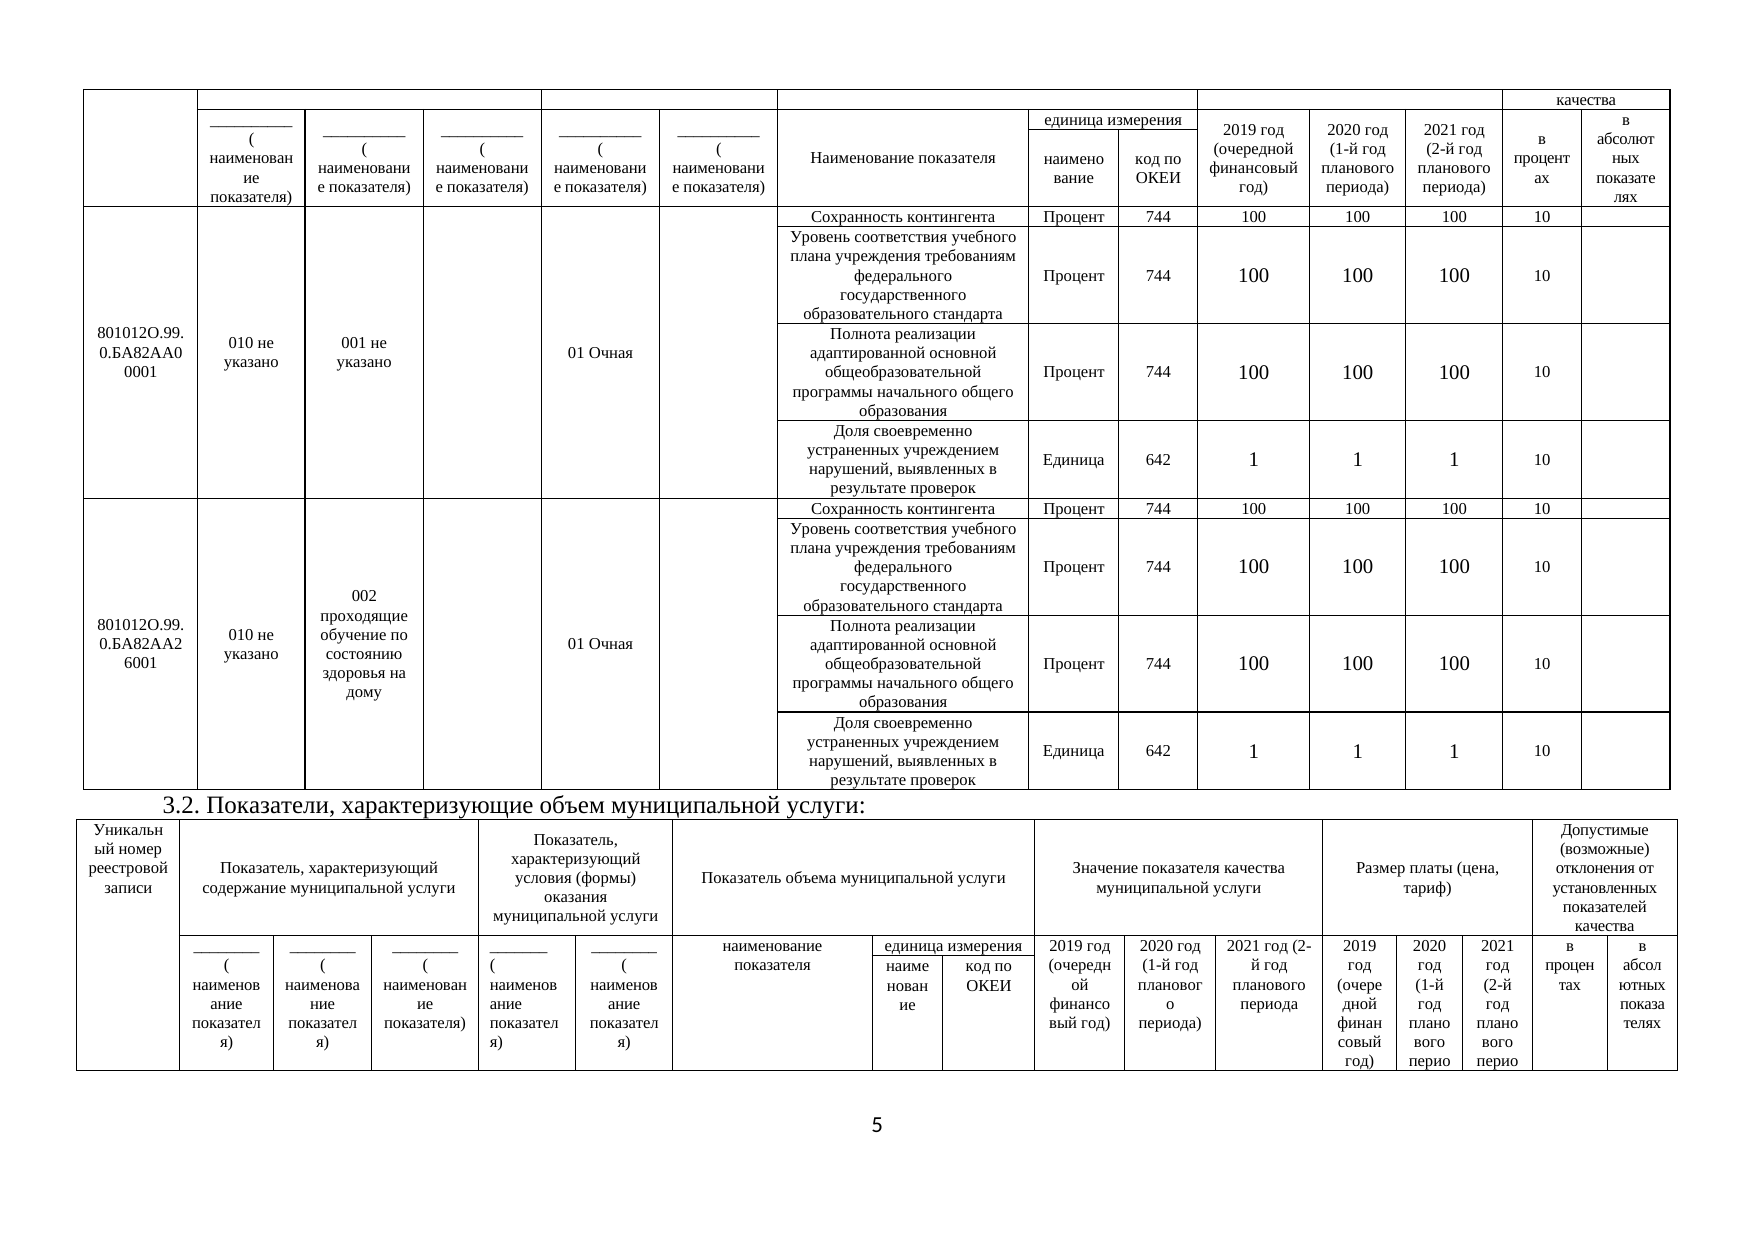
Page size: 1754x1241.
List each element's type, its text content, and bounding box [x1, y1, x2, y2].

table_cell 2019 год (очередной финансовый год) [1198, 110, 1309, 206]
table_cell 01 Очная [542, 499, 659, 789]
table_cell [660, 499, 777, 789]
table_cell 10 [1503, 713, 1581, 789]
table_cell [660, 207, 777, 497]
table_cell ________ (наименование показателя) [274, 936, 371, 1070]
table_cell Уровень соответствия учебного плана учреждения требованиям федерального государственного образовательного стандарта [778, 227, 1028, 323]
table_cell 100 [1198, 324, 1309, 420]
table_cell 2019 год (очередной финансовый год) [1323, 936, 1396, 1070]
table_cell 100 [1198, 499, 1309, 518]
table_cell наименование [1029, 130, 1118, 206]
table_cell 100 [1198, 616, 1309, 711]
table_cell 100 [1406, 324, 1502, 420]
table_cell 100 [1406, 519, 1502, 614]
table_cell наименование показателя [673, 936, 872, 1070]
table_cell единица измерения [1029, 110, 1197, 129]
table_cell 744 [1119, 519, 1197, 614]
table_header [84, 90, 197, 206]
table_cell 2020 год (1-й год планового периода) [1397, 936, 1462, 1070]
table_header Показатель объема муниципальной услуги [673, 820, 1034, 935]
table_cell 100 [1310, 519, 1405, 614]
table_cell в абсолютных показателях [1608, 936, 1677, 1070]
table_cell 1 [1406, 713, 1502, 789]
table_cell код по ОКЕИ [1119, 130, 1197, 206]
table_cell в процентах [1503, 110, 1581, 206]
table_cell 10 [1503, 499, 1581, 518]
table_cell Доля своевременно устраненных учреждением нарушений, выявленных в результате проверок [778, 421, 1028, 497]
table_cell [1582, 499, 1669, 518]
table_cell 100 [1406, 616, 1502, 711]
table_cell __________ (наименование показателя) [542, 110, 659, 206]
table_cell 100 [1406, 207, 1502, 226]
table_cell 100 [1310, 227, 1405, 323]
table_cell 100 [1310, 499, 1405, 518]
table_header Показатель, характеризующий содержание муниципальной услуги [180, 820, 478, 935]
table_cell Уровень соответствия учебного плана учреждения требованиям федерального государственного образовательного стандарта [778, 519, 1028, 614]
table_cell Процент [1029, 616, 1118, 711]
table_cell __________ (наименование показателя) [660, 110, 777, 206]
table_cell 2020 год (1-й год планового периода) [1310, 110, 1405, 206]
table_cell 801012О.99.0.БА82АА00001 [84, 207, 197, 497]
table_cell в процентах [1533, 936, 1607, 1070]
table_cell 2021 год (2-й год планового периода) [1406, 110, 1502, 206]
table_cell Процент [1029, 324, 1118, 420]
table_cell 10 [1503, 519, 1581, 614]
table_cell 100 [1198, 227, 1309, 323]
table_cell [424, 207, 541, 497]
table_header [198, 90, 541, 109]
table_cell 1 [1406, 421, 1502, 497]
table_cell 2020 год (1-й год планового периода) [1125, 936, 1215, 1070]
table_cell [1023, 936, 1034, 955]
table_cell Наименование показателя [778, 110, 1028, 206]
table_cell 744 [1119, 616, 1197, 711]
table_cell 100 [1198, 519, 1309, 614]
table_cell __________ (наименование показателя) [306, 110, 423, 206]
table_cell [1582, 616, 1669, 711]
table_cell ________ (наименование показателя) [576, 936, 672, 1070]
table_cell Процент [1029, 499, 1118, 518]
table_cell 1 [1198, 713, 1309, 789]
table_cell Сохранность контингента [778, 207, 1028, 226]
table_cell 100 [1406, 499, 1502, 518]
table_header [542, 90, 777, 109]
table_cell 642 [1119, 713, 1197, 789]
table_cell Сохранность контингента [778, 499, 1028, 518]
table_cell Процент [1029, 207, 1118, 226]
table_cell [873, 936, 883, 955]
table_cell 744 [1119, 324, 1197, 420]
table_cell наименование [873, 956, 942, 1070]
table_header Показатель, характеризующий условия (формы) оказания муниципальной услуги [479, 820, 672, 935]
table_header Значение показателя качества муниципальной услуги [1035, 820, 1322, 935]
table_cell 2019 год (очередной финансовый год) [1035, 936, 1124, 1070]
table_cell [1582, 324, 1669, 420]
table_cell Доля своевременно устраненных учреждением нарушений, выявленных в результате проверок [778, 713, 1028, 789]
text 3.2. Показатели, характеризующие объем муниципальной услуги: [162, 790, 1636, 819]
table_cell 642 [1119, 421, 1197, 497]
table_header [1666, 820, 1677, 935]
table_cell 744 [1119, 207, 1197, 226]
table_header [1198, 90, 1502, 109]
table_cell [1582, 713, 1669, 789]
table_cell Единица [1029, 713, 1118, 789]
table_cell Единица [1029, 421, 1118, 497]
table_cell [424, 499, 541, 789]
table_cell [1582, 519, 1669, 614]
table_cell [1582, 421, 1669, 497]
table_cell 10 [1503, 616, 1581, 711]
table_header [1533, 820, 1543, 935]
table_cell Полнота реализации адаптированной основной общеобразовательной программы начального общего образования [778, 324, 1028, 420]
table_cell 100 [1310, 616, 1405, 711]
table_cell 002 проходящие обучение по состоянию здоровья на дому [306, 499, 423, 789]
table_cell __________ (наименование показателя) [424, 110, 541, 206]
table_cell ________ (наименование показателя) [180, 936, 273, 1070]
table_cell 100 [1310, 324, 1405, 420]
table_cell 2021 год (2-й год планового периода [1216, 936, 1322, 1070]
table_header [778, 90, 1197, 109]
table_cell 744 [1119, 227, 1197, 323]
table_cell 01 Очная [542, 207, 659, 497]
table_cell 10 [1503, 227, 1581, 323]
table_cell Процент [1029, 227, 1118, 323]
table_cell 100 [1406, 227, 1502, 323]
table_cell 744 [1119, 499, 1197, 518]
table_cell 001 не указано [306, 207, 423, 497]
table_cell 100 [1198, 207, 1309, 226]
table_cell 2021 год (2-й год планового периода [1463, 936, 1532, 1070]
table_cell 1 [1198, 421, 1309, 497]
table_header Размер платы (цена, тариф) [1323, 820, 1532, 935]
table_cell 010 не указано [198, 499, 304, 789]
table_cell 1 [1310, 421, 1405, 497]
table_cell код по ОКЕИ [943, 956, 1034, 1070]
table_cell Полнота реализации адаптированной основной общеобразовательной программы начального общего образования [778, 616, 1028, 711]
table_cell [1582, 227, 1669, 323]
table_cell 1 [1310, 713, 1405, 789]
table_cell 801012О.99.0.БА82АА26001 [84, 499, 197, 789]
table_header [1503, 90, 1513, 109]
table_cell 100 [1310, 207, 1405, 226]
table_cell 10 [1503, 207, 1581, 226]
table_cell 10 [1503, 421, 1581, 497]
table_cell ________ (наименование показателя) [372, 936, 478, 1070]
table_cell [1582, 207, 1669, 226]
table_cell _______ (наименование показателя) [479, 936, 575, 1070]
table_cell 10 [1503, 324, 1581, 420]
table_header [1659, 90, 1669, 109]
table_header Уникальный номер реестровой записи [77, 820, 179, 1070]
table_cell Процент [1029, 519, 1118, 614]
table_cell 010 не указано [198, 207, 304, 497]
